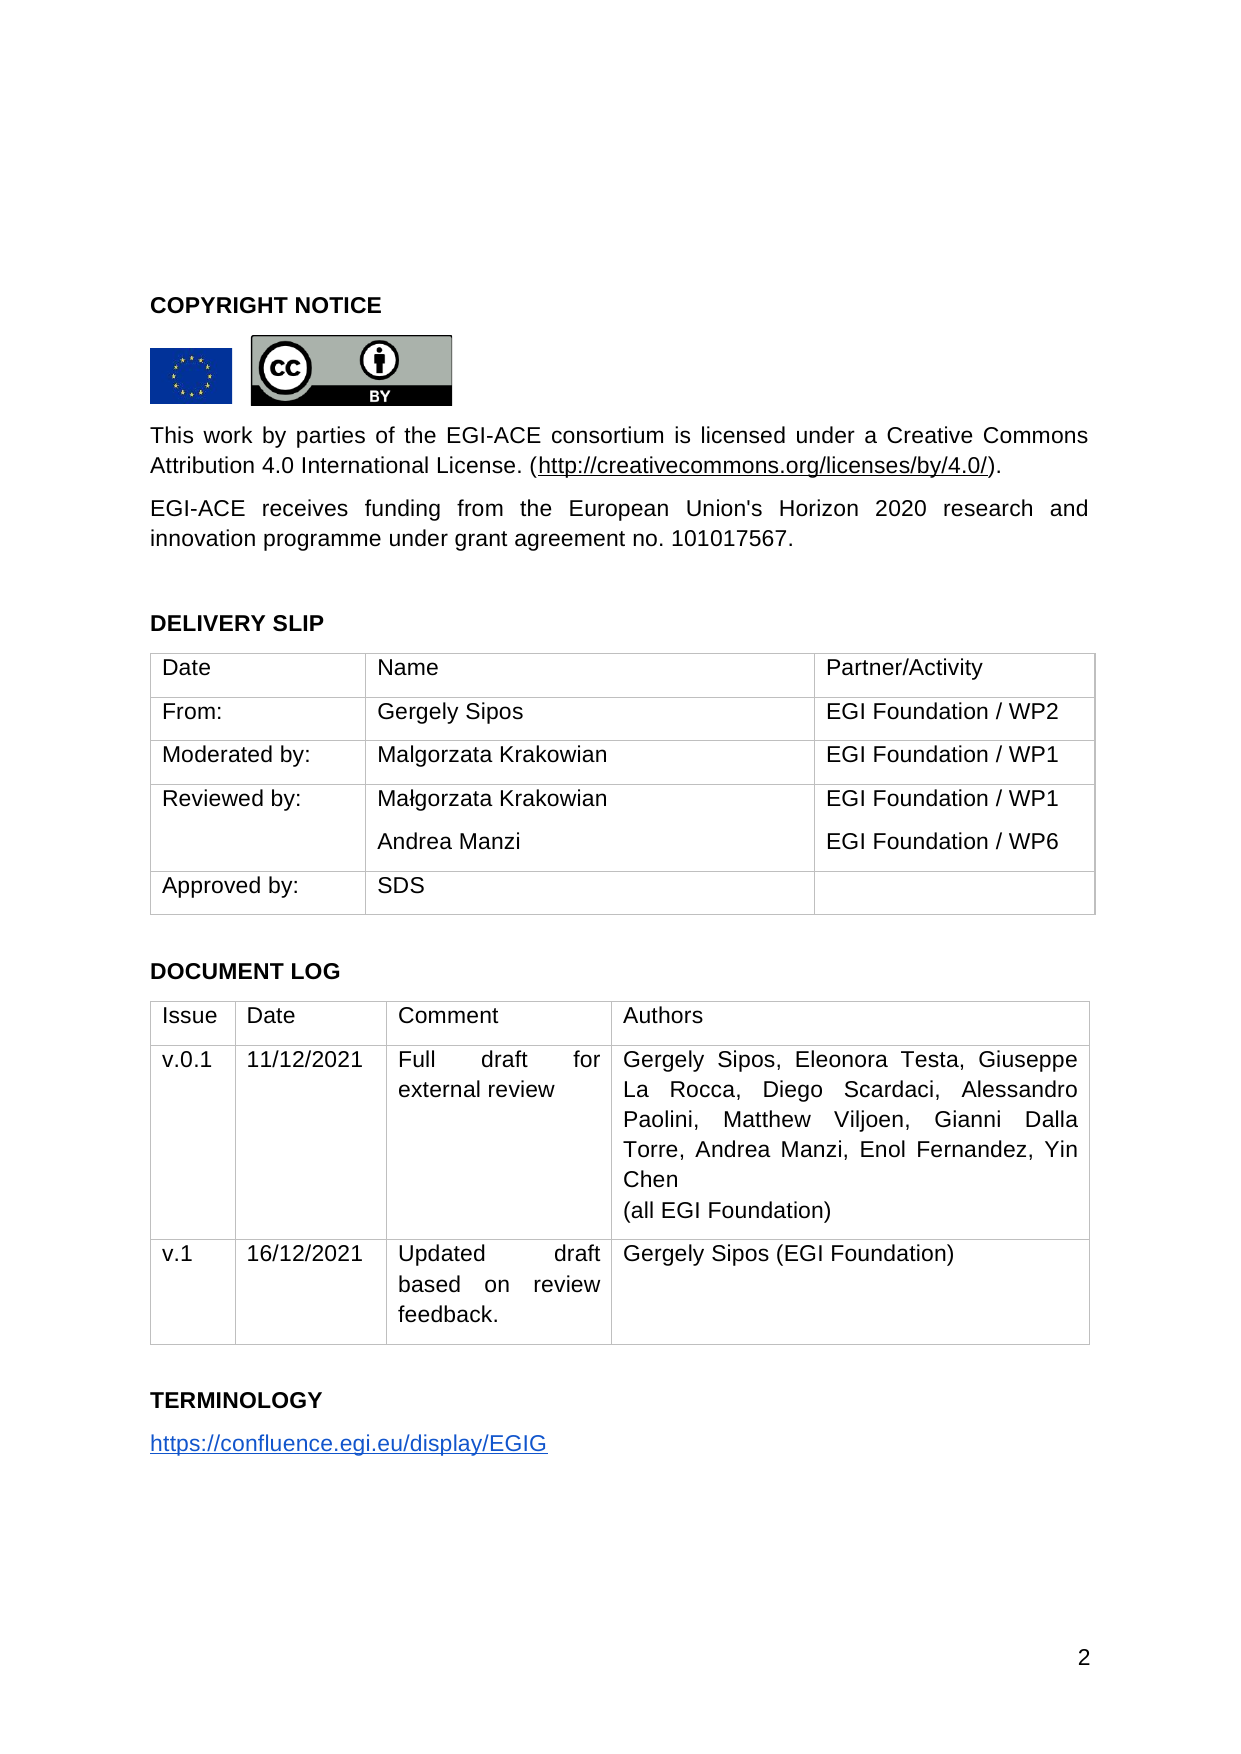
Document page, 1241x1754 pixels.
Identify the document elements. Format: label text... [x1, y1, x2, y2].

table_cell Gergely Sipos, Eleonora Testa, Giuseppe La Rocca, Diego Scardaci, Alessandro Paolini, Matthew Viljoen, Gianni Dalla Torre, Andrea Manzi, Enol Fernandez, Yin Chen (all EGI Foundation) [612, 1046, 1089, 1239]
text This work by parties of the EGI-ACE consortium is licensed under a Creative Commons Attribution 4.0 International License. (http://creativecommons.org/licenses/by/4.0/). [150, 422, 1090, 478]
table_cell v.0.1 [151, 1046, 235, 1239]
text https://confluence.egi.eu/display/EGIG [150, 1430, 1090, 1456]
table_header Comment [387, 1002, 611, 1044]
table_header Authors [612, 1002, 1089, 1044]
table_cell Full draft for external review [387, 1046, 611, 1239]
text TERMINOLOGY [150, 1387, 1090, 1414]
table_cell From: [151, 698, 365, 740]
table_header Name [366, 654, 814, 697]
table_cell 11/12/2021 [236, 1046, 386, 1239]
text DOCUMENT LOG [150, 958, 1090, 984]
table_cell Gergely Sipos (EGI Foundation) [612, 1240, 1089, 1343]
table_cell Gergely Sipos [366, 698, 814, 740]
table_cell Reviewed by: [151, 785, 365, 871]
table_cell EGI Foundation / WP1 [815, 741, 1094, 784]
table_cell EGI Foundation / WP1 EGI Foundation / WP6 [815, 785, 1094, 871]
picture [150, 348, 233, 404]
text DELIVERY SLIP [150, 610, 1090, 637]
table_header Issue [151, 1002, 235, 1044]
table_cell 16/12/2021 [236, 1240, 386, 1343]
table_header Partner/Activity [815, 654, 1094, 697]
table_cell Malgorzata Krakowian [366, 741, 814, 784]
table_header Date [151, 654, 365, 697]
text EGI-ACE receives funding from the European Union's Horizon 2020 research and innovation programme under grant agreement no. 101017567. [150, 494, 1090, 551]
table_cell v.1 [151, 1240, 235, 1343]
table_cell EGI Foundation / WP2 [815, 698, 1094, 740]
table_cell [815, 872, 1094, 914]
table_cell Approved by: [151, 872, 365, 914]
picture [250, 335, 453, 406]
table_cell SDS [366, 872, 814, 914]
table_cell Moderated by: [151, 741, 365, 784]
table_cell Małgorzata Krakowian Andrea Manzi [366, 785, 814, 871]
table_header Date [236, 1002, 386, 1044]
text COPYRIGHT NOTICE [150, 292, 1090, 318]
table_cell Updated draft based on review feedback. [387, 1240, 611, 1343]
